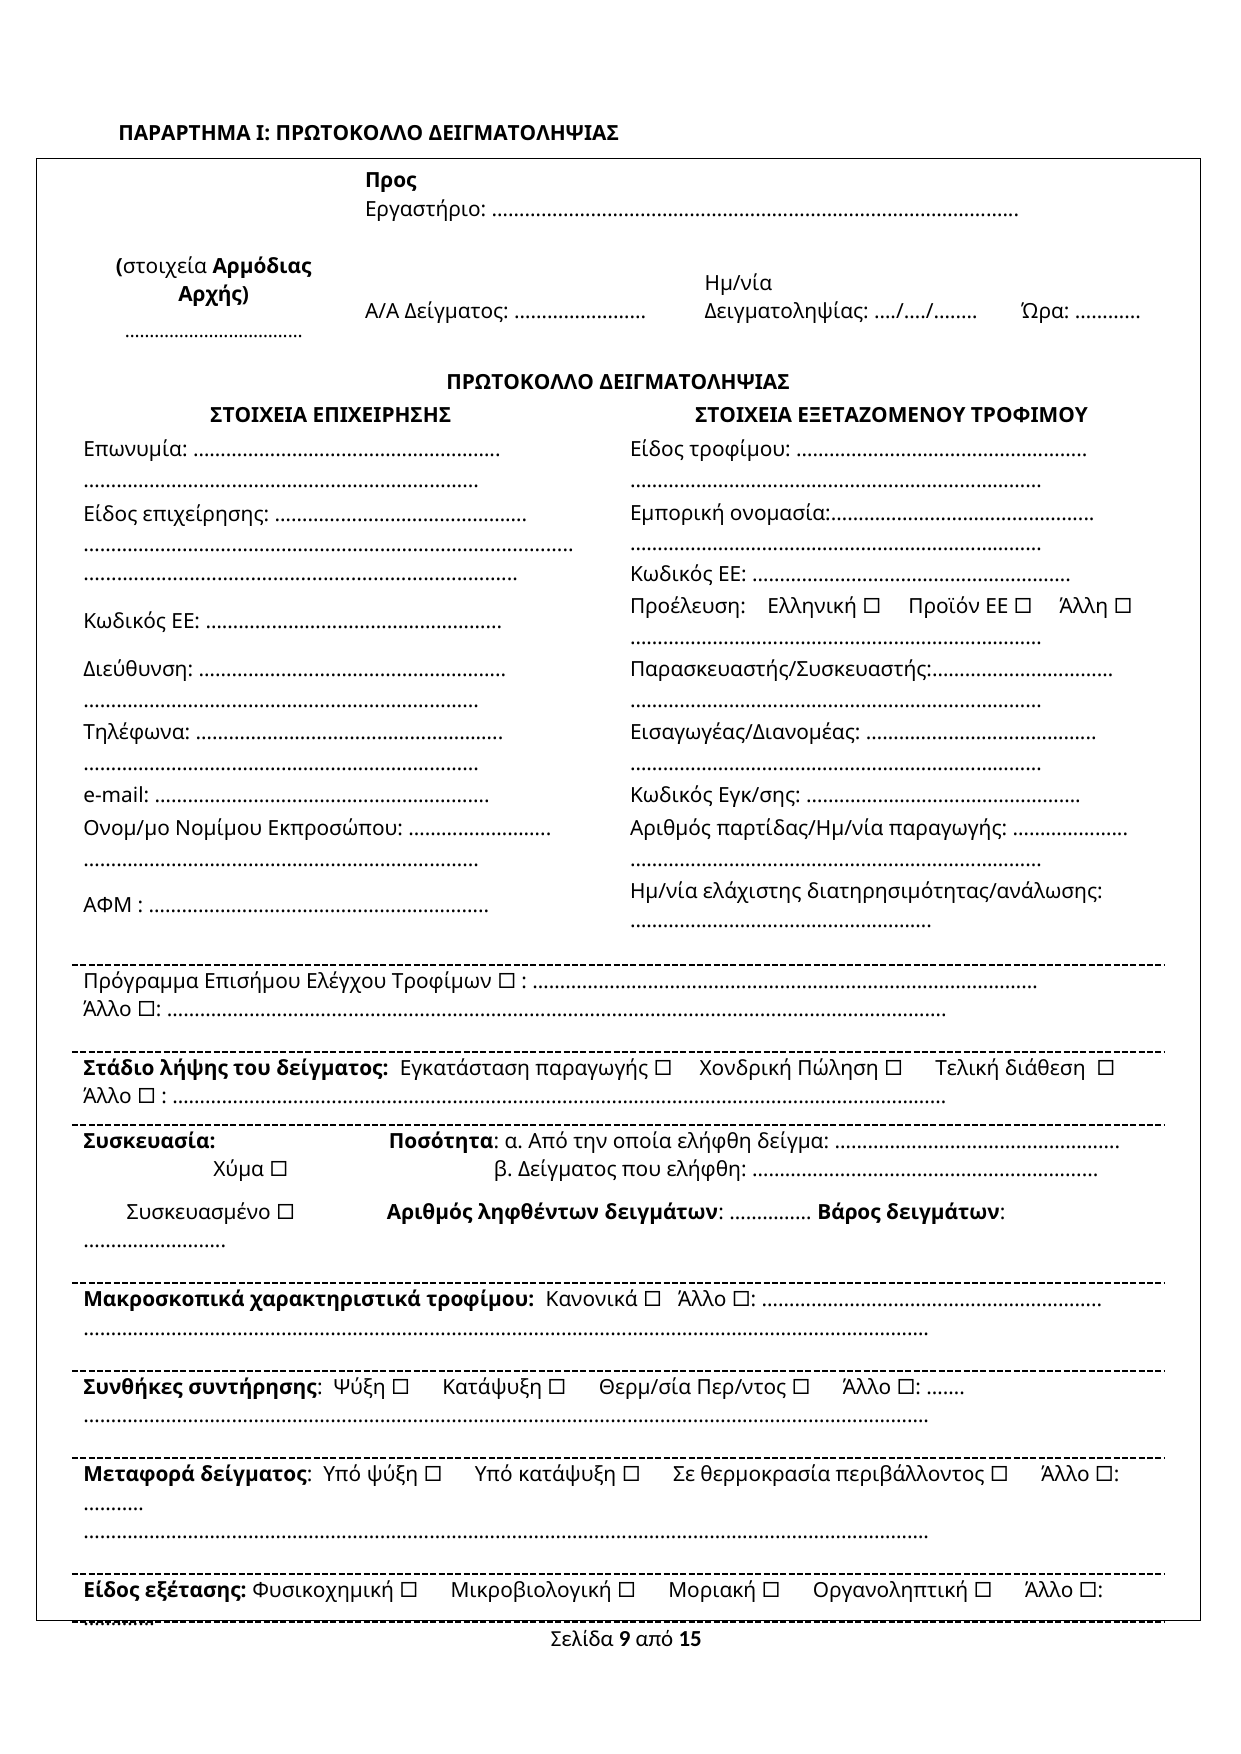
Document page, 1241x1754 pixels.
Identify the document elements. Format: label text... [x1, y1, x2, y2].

text ΠΑΡΑΡΤΗΜΑ Ι: ΠΡΩΤΟΚΟΛΛΟ ΔΕΙΓΜΑΤΟΛΗΨΙΑΣ [118, 118, 1169, 147]
